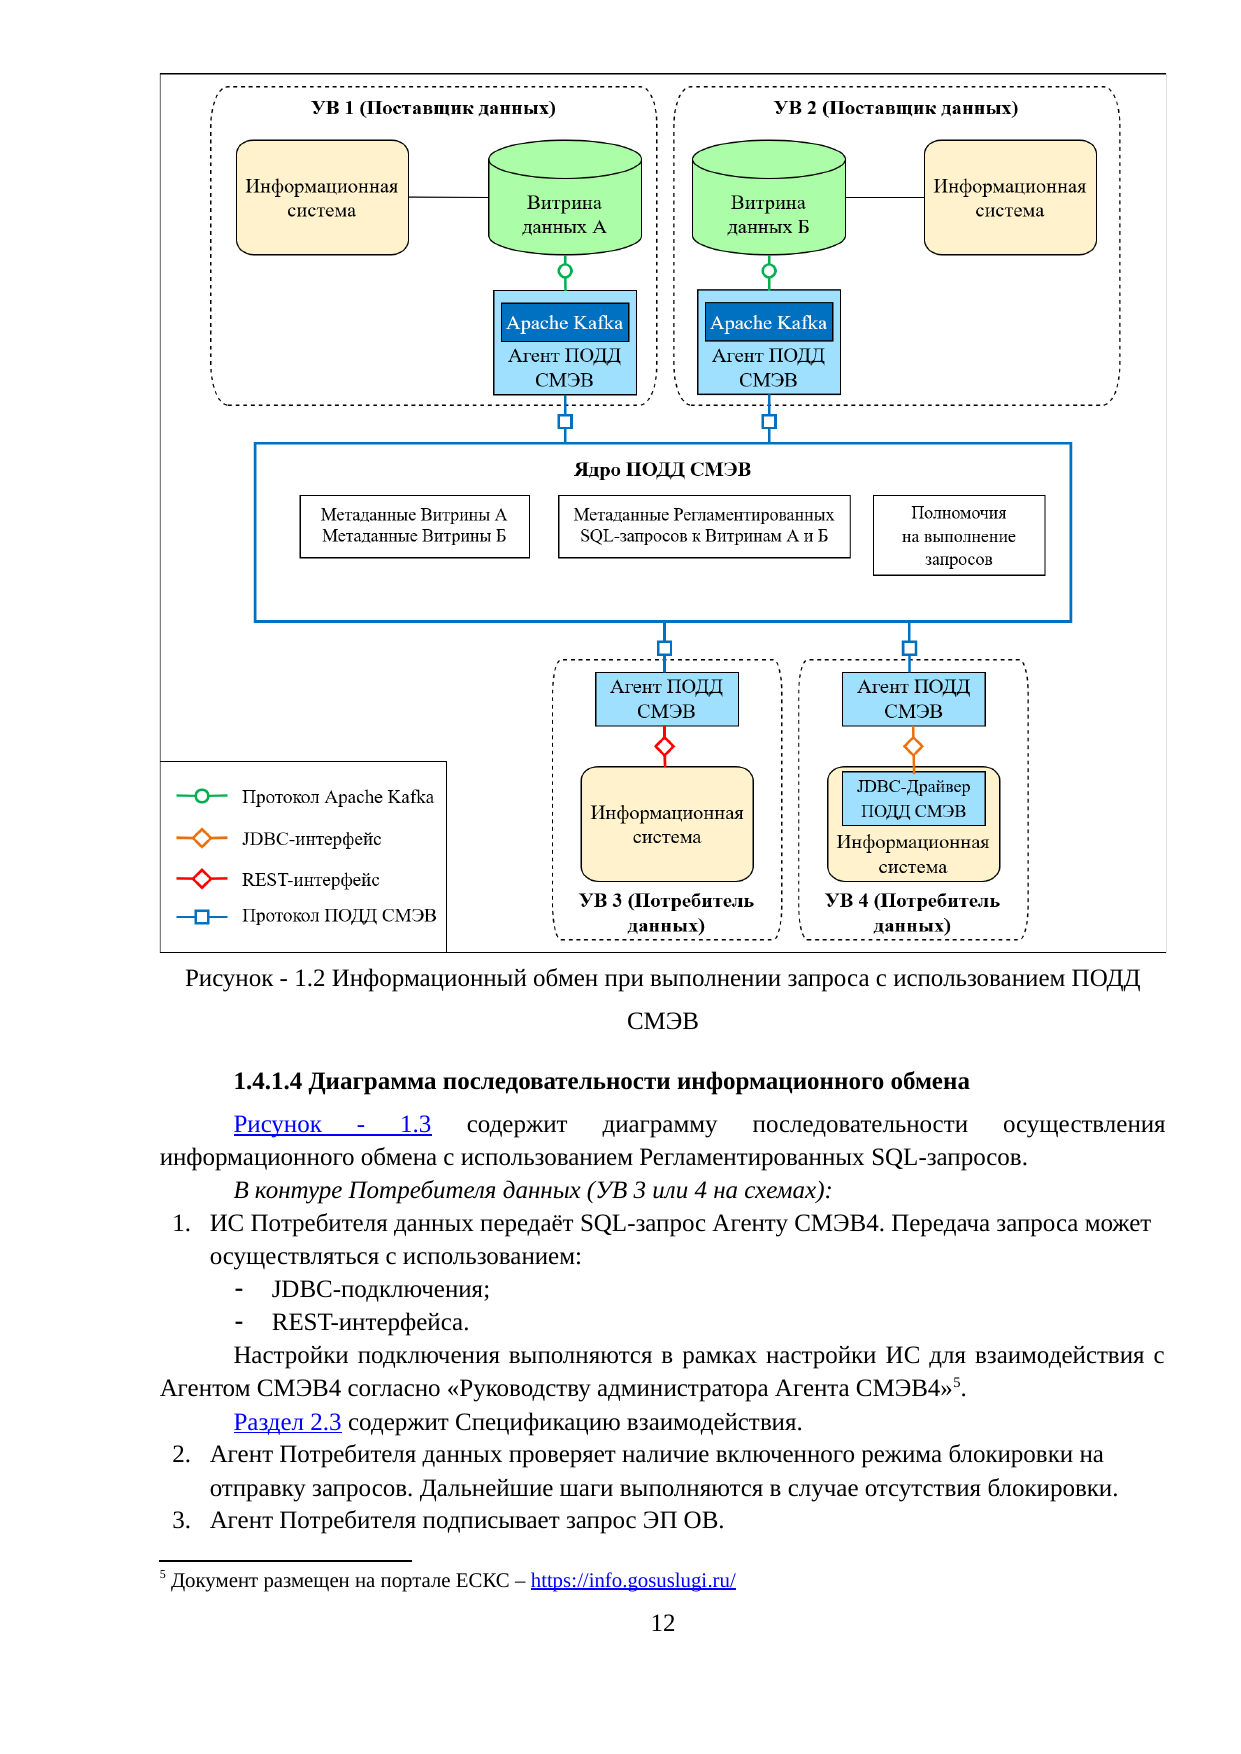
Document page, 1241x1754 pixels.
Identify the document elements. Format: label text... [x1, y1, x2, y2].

list Агент Потребителя подписывает запрос ЭП ОВ. [172, 1506, 1166, 1534]
text Настройки подключения выполняются в рамках настройки ИС для взаимодействия с Агентом СМЭВ4 согласно «Руководству администратора Агента СМЭВ4». [159, 1341, 1166, 1402]
list Агент Потребителя данных проверяет наличие включенного режима блокировки на отправку запросов. Дальнейшие шаги выполняются в случае отсутствия блокировки. [172, 1439, 1166, 1501]
text Рисунок - 1.3 содержит диаграмму последовательности осуществления информационного обмена с использованием Регламентированных SQL-запросов. [159, 1109, 1166, 1171]
text Рисунок - 1.2 Информационный обмен при выполнении запроса с использованием ПОДД СМЭВ [159, 963, 1166, 1035]
picture [159, 73, 1167, 953]
list JDBC-подключения; [234, 1274, 1166, 1303]
subtitle 1.4.1.4 Диаграмма последовательности информационного обмена [233, 1066, 1166, 1095]
list REST-интерфейса. [234, 1307, 1166, 1336]
list ИС Потребителя данных передаёт SQL-запрос Агенту СМЭВ4. Передача запроса может осуществляться с использованием: [172, 1208, 1166, 1270]
text Раздел 2.3 содержит Спецификацию взаимодействия. [159, 1407, 1166, 1435]
text В контуре Потребителя данных (УВ 3 или 4 на схемах): [159, 1175, 1166, 1204]
